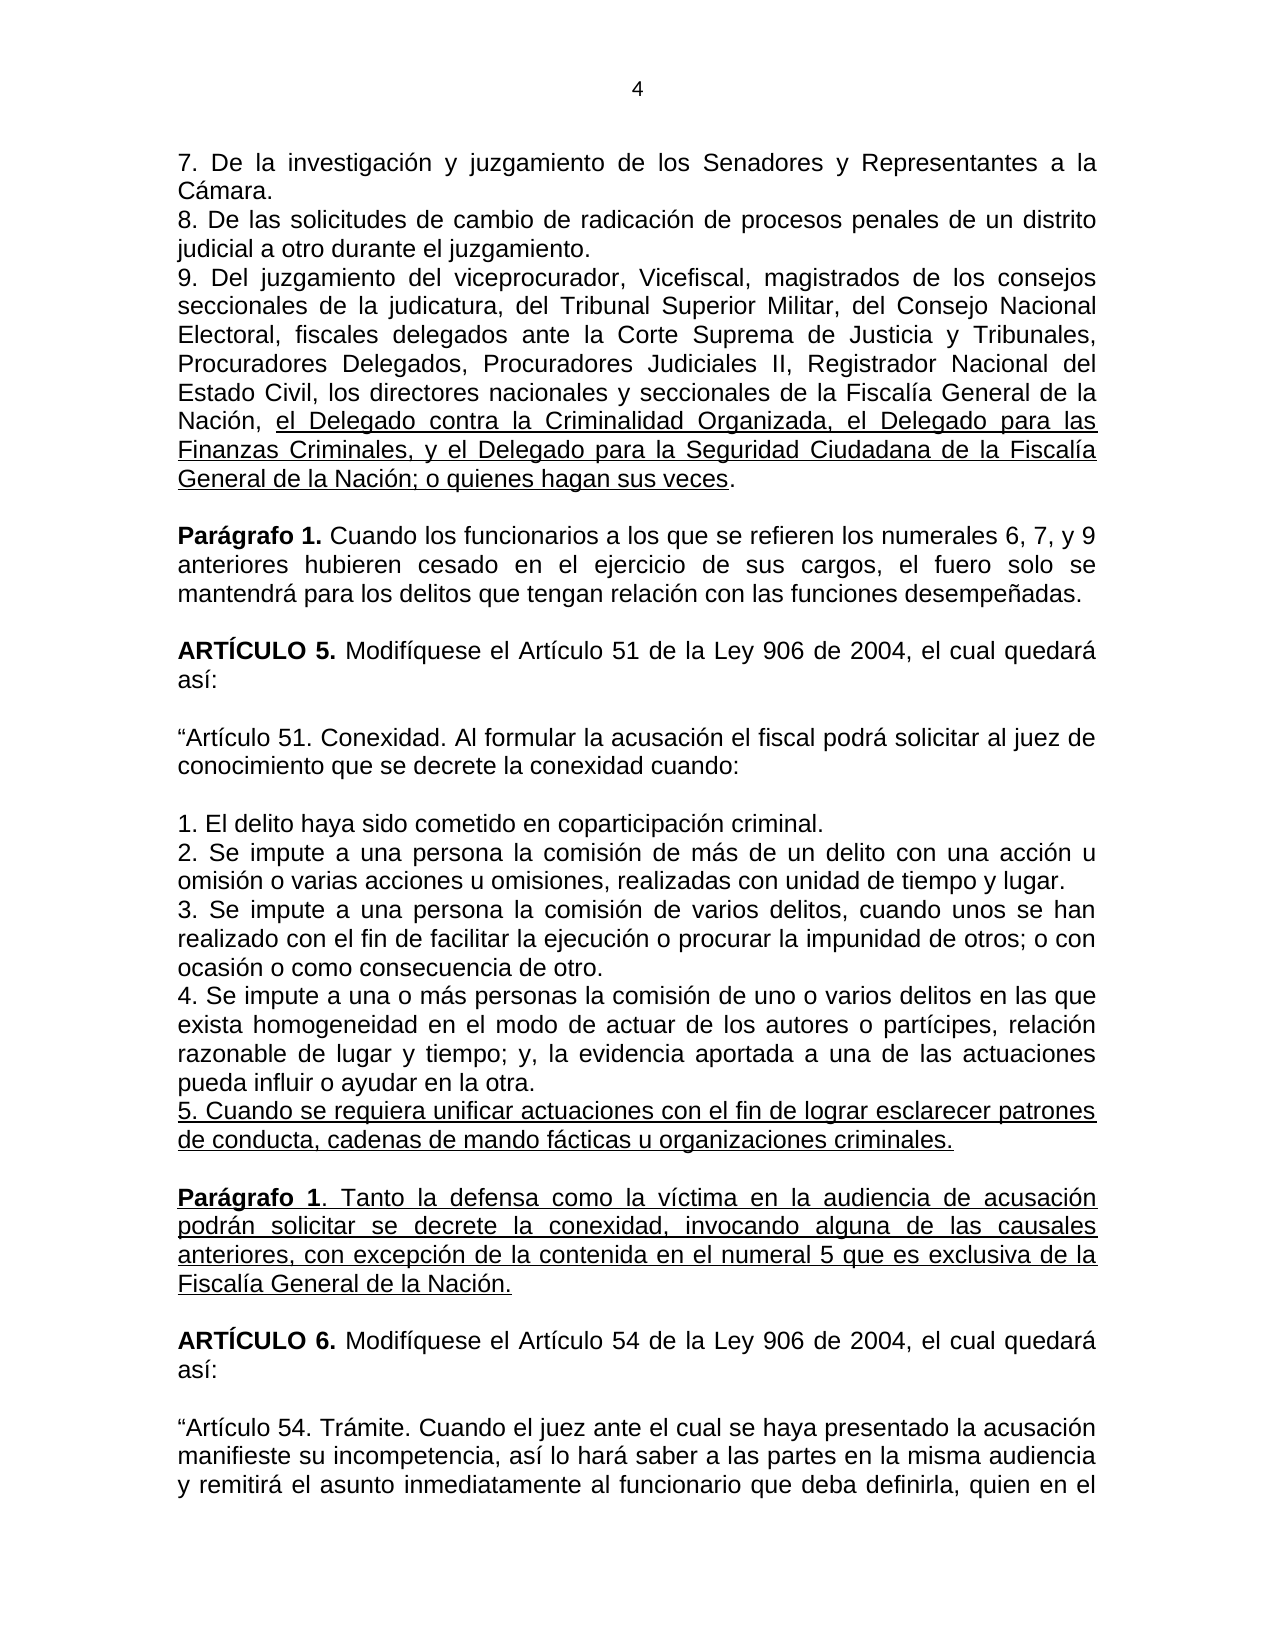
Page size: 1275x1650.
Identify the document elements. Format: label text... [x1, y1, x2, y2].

text ARTÍCULO 5. Modifíquese el Artículo 51 de la Ley 906 de 2004, el cual quedará así: [177, 636, 1098, 694]
text ARTÍCULO 6. Modifíquese el Artículo 54 de la Ley 906 de 2004, el cual quedará así: [177, 1326, 1098, 1384]
text 4. Se impute a una o más personas la comisión de uno o varios delitos en las que exista homogeneidad en el modo de actuar de los autores o partícipes, relación razonable de lugar y tiempo; y, la evidencia aportada a una de las actuaciones pueda influir o ayudar en la otra. [177, 981, 1098, 1096]
text 8. De las solicitudes de cambio de radicación de procesos penales de un distrito judicial a otro durante el juzgamiento. [177, 205, 1098, 263]
text “Artículo 51. Conexidad. Al formular la acusación el fiscal podrá solicitar al juez de conocimiento que se decrete la conexidad cuando: [177, 723, 1098, 780]
text 9. Del juzgamiento del viceprocurador, Vicefiscal, magistrados de los consejos seccionales de la judicatura, del Tribunal Superior Militar, del Consejo Nacional Electoral, fiscales delegados ante la Corte Suprema de Justicia y Tribunales, Procuradores Delegados, Procuradores Judiciales II, Registrador Nacional del Estado Civil, los directores nacionales y seccionales de la Fiscalía General de la Nación, el Delegado contra la Criminalidad Organizada, el Delegado para las Finanzas Criminales, y el Delegado para la Seguridad Ciudadana de la Fiscalía General de la Nación; o quienes hagan sus veces. [177, 263, 1098, 493]
text 2. Se impute a una persona la comisión de más de un delito con una acción u omisión o varias acciones u omisiones, realizadas con unidad de tiempo y lugar. [177, 838, 1098, 895]
text Parágrafo 1. Tanto la defensa como la víctima en la audiencia de acusación podrán solicitar se decrete la conexidad, invocando alguna de las causales anteriores, con excepción de la contenida en el numeral 5 que es exclusiva de la Fiscalía General de la Nación. [177, 1209, 1098, 1236]
text 5. Cuando se requiera unificar actuaciones con el fin de lograr esclarecer patrones de conducta, cadenas de mando fácticas u organizaciones criminales. [177, 1096, 1098, 1154]
text 1. El delito haya sido cometido en coparticipación criminal. [177, 809, 1098, 838]
text Parágrafo 1. Tanto la defensa como la víctima en la audiencia de acusación podrán solicitar se decrete la conexidad, invocando alguna de las causales anteriores, con excepción de la contenida en el numeral 5 que es exclusiva de la Fiscalía General de la Nación. [177, 1183, 1098, 1208]
text Parágrafo 1. Tanto la defensa como la víctima en la audiencia de acusación podrán solicitar se decrete la conexidad, invocando alguna de las causales anteriores, con excepción de la contenida en el numeral 5 que es exclusiva de la Fiscalía General de la Nación. [177, 1237, 1098, 1265]
text 7. De la investigación y juzgamiento de los Senadores y Representantes a la Cámara. [177, 148, 1098, 205]
text Parágrafo 1. Tanto la defensa como la víctima en la audiencia de acusación podrán solicitar se decrete la conexidad, invocando alguna de las causales anteriores, con excepción de la contenida en el numeral 5 que es exclusiva de la Fiscalía General de la Nación. [177, 1266, 1098, 1298]
text Parágrafo 1. Cuando los funcionarios a los que se refieren los numerales 6, 7, y 9 anteriores hubieren cesado en el ejercicio de sus cargos, el fuero solo se mantendrá para los delitos que tengan relación con las funciones desempeñadas. [177, 521, 1098, 608]
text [177, 1413, 1098, 1499]
text 3. Se impute a una persona la comisión de varios delitos, cuando unos se han realizado con el fin de facilitar la ejecución o procurar la impunidad de otros; o con ocasión o como consecuencia de otro. [177, 895, 1098, 981]
